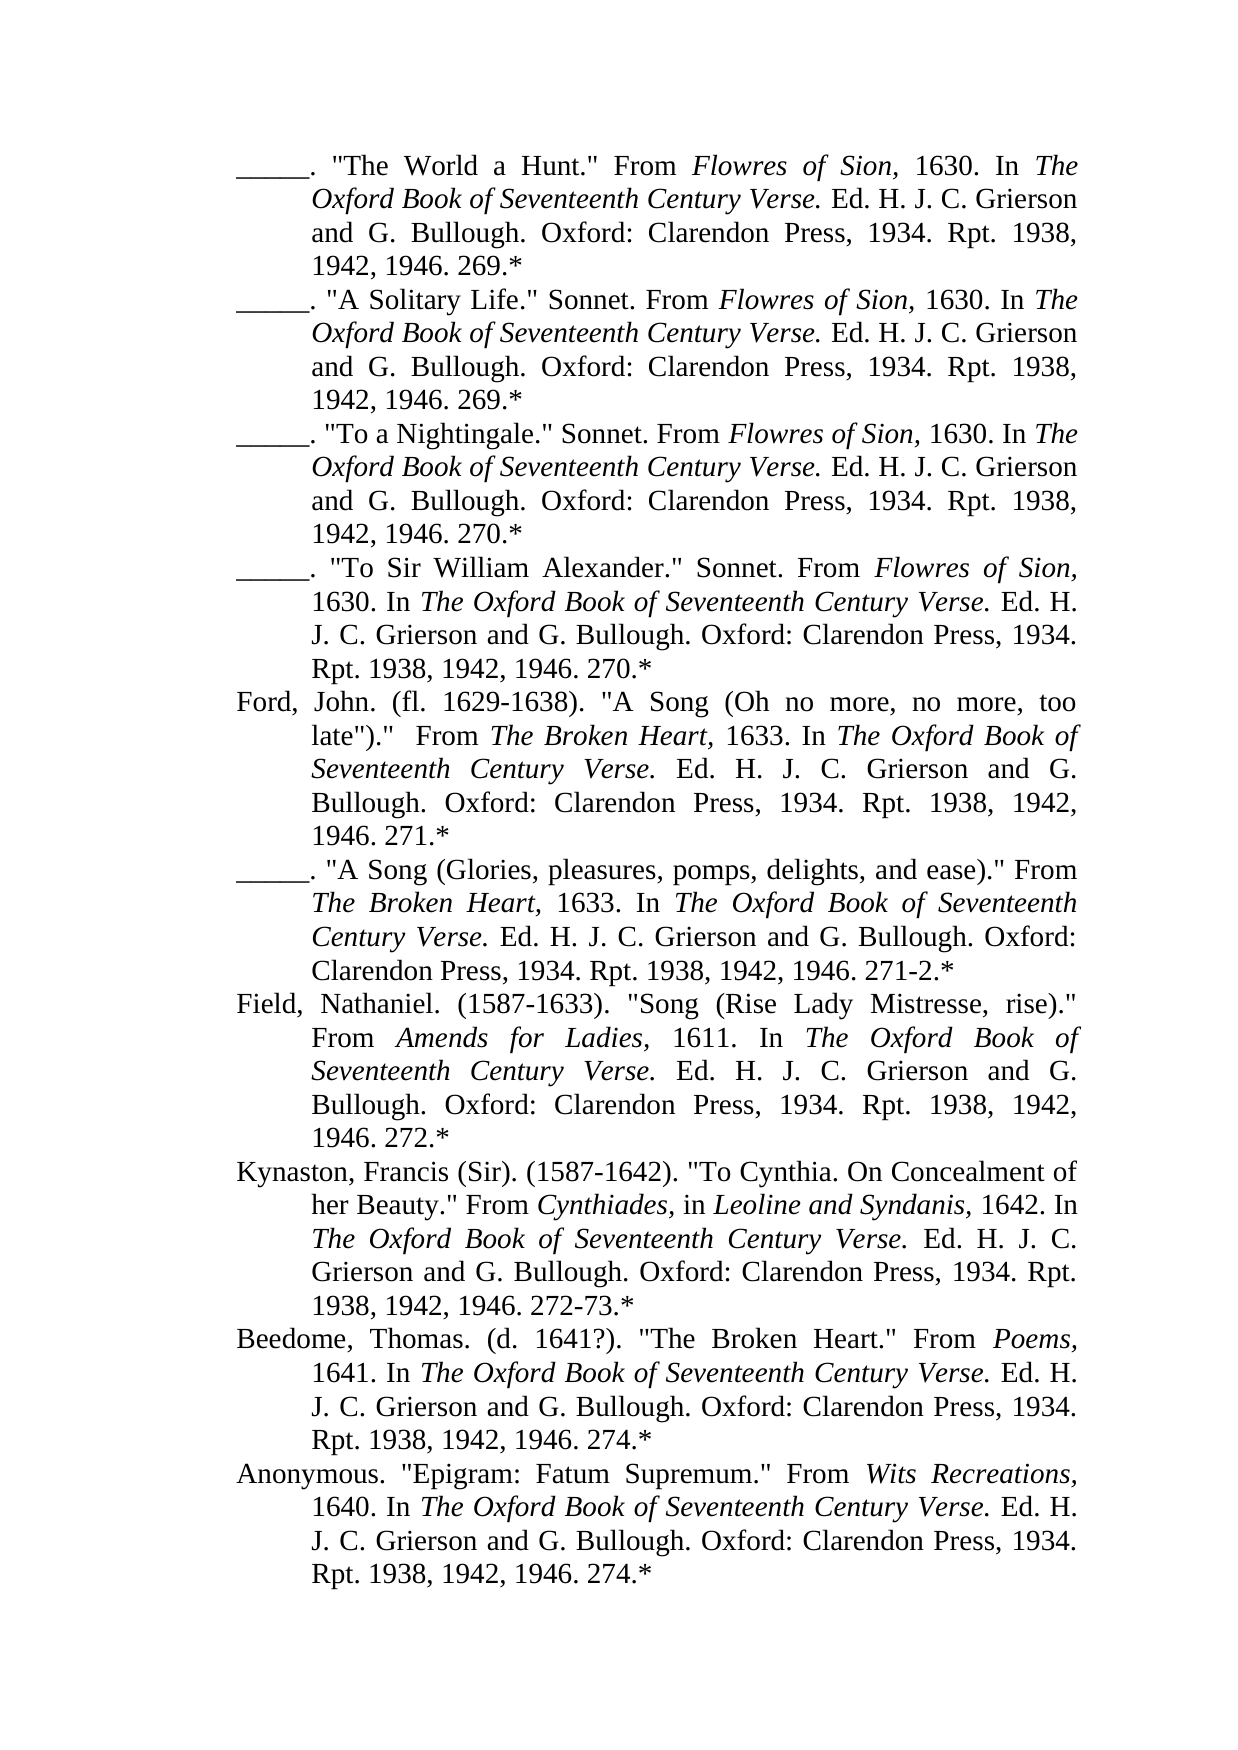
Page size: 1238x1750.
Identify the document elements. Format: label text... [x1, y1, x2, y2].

text _____. "A Song (Glories, pleasures, pomps, delights, and ease)." From The Broken Heart, 1633. In The Oxford Book of Seventeenth Century Verse. Ed. H. J. C. Grierson and G. Bullough. Oxford: Clarendon Press, 1934. Rpt. 1938, 1942, 1946. 271-2.* [236, 852, 1078, 986]
text _____. "The World a Hunt." From Flowres of Sion, 1630. In The Oxford Book of Seventeenth Century Verse. Ed. H. J. C. Grierson and G. Bullough. Oxford: Clarendon Press, 1934. Rpt. 1938, 1942, 1946. 269.* [236, 148, 1078, 282]
text _____. "A Solitary Life." Sonnet. From Flowres of Sion, 1630. In The Oxford Book of Seventeenth Century Verse. Ed. H. J. C. Grierson and G. Bullough. Oxford: Clarendon Press, 1934. Rpt. 1938, 1942, 1946. 269.* [236, 282, 1078, 416]
text _____. "To Sir William Alexander." Sonnet. From Flowres of Sion, 1630. In The Oxford Book of Seventeenth Century Verse. Ed. H. J. C. Grierson and G. Bullough. Oxford: Clarendon Press, 1934. Rpt. 1938, 1942, 1946. 270.* [236, 550, 1078, 684]
text Field, Nathaniel. (1587-1633). "Song (Rise Lady Mistresse, rise)." From Amends for Ladies, 1611. In The Oxford Book of Seventeenth Century Verse. Ed. H. J. C. Grierson and G. Bullough. Oxford: Clarendon Press, 1934. Rpt. 1938, 1942, 1946. 272.* [236, 986, 1078, 1154]
text _____. "To a Nightingale." Sonnet. From Flowres of Sion, 1630. In The Oxford Book of Seventeenth Century Verse. Ed. H. J. C. Grierson and G. Bullough. Oxford: Clarendon Press, 1934. Rpt. 1938, 1942, 1946. 270.* [236, 416, 1078, 550]
text Kynaston, Francis (Sir). (1587-1642). "To Cynthia. On Concealment of her Beauty." From Cynthiades, in Leoline and Syndanis, 1642. In The Oxford Book of Seventeenth Century Verse. Ed. H. J. C. Grierson and G. Bullough. Oxford: Clarendon Press, 1934. Rpt. 1938, 1942, 1946. 272-73.* [236, 1154, 1078, 1322]
text Anonymous. "Epigram: Fatum Supremum." From Wits Recreations, 1640. In The Oxford Book of Seventeenth Century Verse. Ed. H. J. C. Grierson and G. Bullough. Oxford: Clarendon Press, 1934. Rpt. 1938, 1942, 1946. 274.* [236, 1456, 1078, 1590]
text Beedome, Thomas. (d. 1641?). "The Broken Heart." From Poems, 1641. In The Oxford Book of Seventeenth Century Verse. Ed. H. J. C. Grierson and G. Bullough. Oxford: Clarendon Press, 1934. Rpt. 1938, 1942, 1946. 274.* [236, 1322, 1078, 1456]
text Ford, John. (fl. 1629-1638). "A Song (Oh no more, no more, too late")." From The Broken Heart, 1633. In The Oxford Book of Seventeenth Century Verse. Ed. H. J. C. Grierson and G. Bullough. Oxford: Clarendon Press, 1934. Rpt. 1938, 1942, 1946. 271.* [236, 684, 1078, 852]
